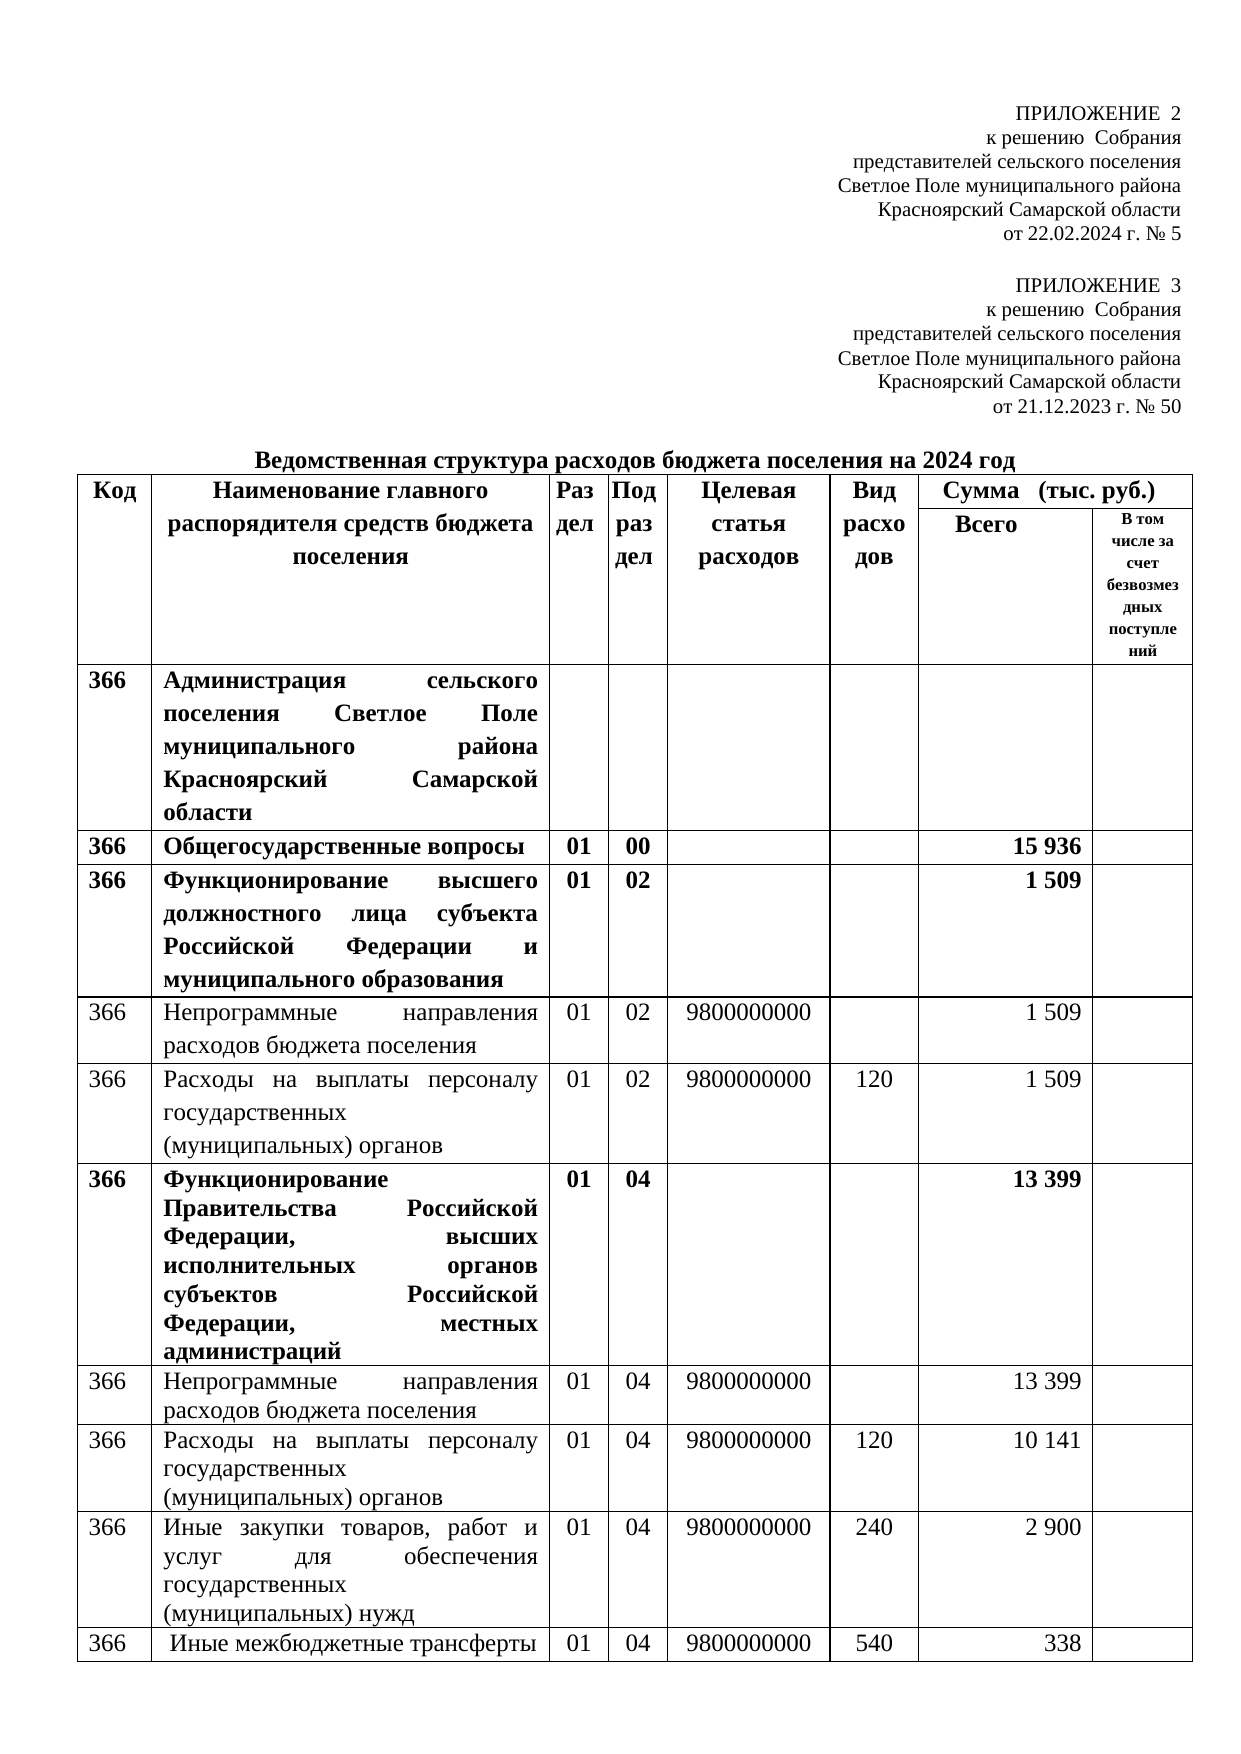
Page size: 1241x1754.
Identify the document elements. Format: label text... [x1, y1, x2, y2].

table_cell Общегосударственные вопросы [152, 831, 549, 864]
table_cell [1093, 1425, 1192, 1511]
table_cell [609, 665, 667, 830]
table_cell [1093, 998, 1192, 1063]
table_cell [668, 665, 829, 830]
table_cell Иные межбюджетные трансферты [152, 1628, 549, 1661]
table_cell Функционирование высшего должностного лица субъекта Российской Федерации и муниципального образования [152, 865, 549, 996]
table_cell 9800000000 [668, 1366, 829, 1424]
table_cell [668, 831, 829, 864]
table_header Код [78, 475, 151, 664]
table_cell Расходы на выплаты персоналу государственных (муниципальных) органов [152, 1425, 549, 1511]
table_cell Непрограммные направления расходов бюджета поселения [152, 1366, 549, 1424]
table_cell [831, 1164, 918, 1365]
table_cell 366 [78, 998, 151, 1063]
table_cell Расходы на выплаты персоналу государственных (муниципальных) органов [152, 1064, 549, 1163]
text ПРИЛОЖЕНИЕ 2 [89, 101, 1181, 125]
table_header Целевая статья расходов [668, 475, 829, 664]
table_cell [1093, 1512, 1192, 1627]
table_cell [831, 865, 918, 996]
table_cell [1093, 1164, 1192, 1365]
table_cell 04 [609, 1164, 667, 1365]
table_cell 01 [550, 1512, 608, 1627]
table_cell Иные закупки товаров, работ и услуг для обеспечения государственных (муниципальных) нужд [152, 1512, 549, 1627]
table_cell 1 509 [919, 1064, 1092, 1163]
text к решению Собрания [502, 297, 1181, 321]
text от 21.12.2023 г. № 50 [89, 393, 1181, 418]
table_cell Функционирование Правительства Российской Федерации, высших исполнительных органов субъектов Российской Федерации, местных администраций [152, 1164, 549, 1365]
table_cell [668, 865, 829, 996]
table_cell [831, 1366, 918, 1424]
table_cell 540 [831, 1628, 918, 1661]
table_cell [831, 665, 918, 830]
table_cell 240 [831, 1512, 918, 1627]
table_cell [919, 665, 1092, 830]
table_cell 366 [78, 1628, 151, 1661]
table_cell Всего [919, 509, 1092, 664]
table_cell 366 [78, 831, 151, 864]
table_cell 01 [550, 1425, 608, 1511]
text от 22.02.2024 г. № 5 [502, 221, 1181, 245]
table_cell [1093, 1628, 1192, 1661]
table_cell Администрация сельского поселения Светлое Поле муниципального района Красноярский Самарской области [152, 665, 549, 830]
table_cell [1093, 1064, 1192, 1163]
table_cell 01 [550, 1064, 608, 1163]
text ПРИЛОЖЕНИЕ 3 [89, 273, 1181, 297]
table_cell 01 [550, 1366, 608, 1424]
table_header Подраздел [609, 475, 667, 664]
table_header Вид расходов [831, 475, 918, 664]
table_cell 01 [550, 1164, 608, 1365]
table_cell 01 [550, 865, 608, 996]
table_cell 366 [78, 1425, 151, 1511]
text представителей сельского поселения [502, 321, 1181, 345]
text Красноярский Самарской области [502, 197, 1181, 221]
table_cell 366 [78, 1366, 151, 1424]
table_cell 04 [609, 1425, 667, 1511]
text Светлое Поле муниципального района [502, 173, 1181, 197]
table_cell 13 399 [919, 1366, 1092, 1424]
table_cell 02 [609, 998, 667, 1063]
table_cell 9800000000 [668, 998, 829, 1063]
table_cell 02 [609, 865, 667, 996]
table_cell 04 [609, 1512, 667, 1627]
table_cell 9800000000 [668, 1512, 829, 1627]
table_cell 366 [78, 1164, 151, 1365]
table_cell [831, 831, 918, 864]
text Красноярский Самарской области [502, 369, 1181, 393]
table_cell 366 [78, 665, 151, 830]
table_cell 02 [609, 1064, 667, 1163]
table_cell 01 [550, 1628, 608, 1661]
table_cell 04 [609, 1628, 667, 1661]
table_cell [550, 665, 608, 830]
table_cell 9800000000 [668, 1628, 829, 1661]
text Светлое Поле муниципального района [502, 345, 1181, 369]
table_cell 00 [609, 831, 667, 864]
table_cell 338 [919, 1628, 1092, 1661]
table_cell 9800000000 [668, 1425, 829, 1511]
table_cell 10 141 [919, 1425, 1092, 1511]
table_cell [1093, 831, 1192, 864]
text Ведомственная структура расходов бюджета поселения на 2024 год [89, 446, 1181, 474]
table_cell [831, 998, 918, 1063]
table_cell 366 [78, 1064, 151, 1163]
text к решению Собрания [502, 125, 1181, 149]
table_cell В том числе за счет безвозмездных поступлений [1093, 509, 1192, 664]
table_cell 2 900 [919, 1512, 1092, 1627]
table_cell 366 [78, 1512, 151, 1627]
table_cell 01 [550, 831, 608, 864]
table_cell [1093, 665, 1192, 830]
table_cell Непрограммные направления расходов бюджета поселения [152, 998, 549, 1063]
table_cell 366 [78, 865, 151, 996]
table_cell 1 509 [919, 998, 1092, 1063]
table_header Раздел [550, 475, 608, 664]
table_cell [1093, 1366, 1192, 1424]
table_cell [668, 1164, 829, 1365]
table_cell [1093, 865, 1192, 996]
table_cell 1 509 [919, 865, 1092, 996]
text представителей сельского поселения [502, 149, 1181, 173]
table_header Сумма (тыс. руб.) [919, 475, 1192, 508]
table_header Наименование главного распорядителя средств бюджета поселения [152, 475, 549, 664]
table_cell 15 936 [919, 831, 1092, 864]
table_cell 9800000000 [668, 1064, 829, 1163]
table_cell 01 [550, 998, 608, 1063]
table_cell 13 399 [919, 1164, 1092, 1365]
table_cell 120 [831, 1064, 918, 1163]
table_cell 04 [609, 1366, 667, 1424]
table_cell 120 [831, 1425, 918, 1511]
